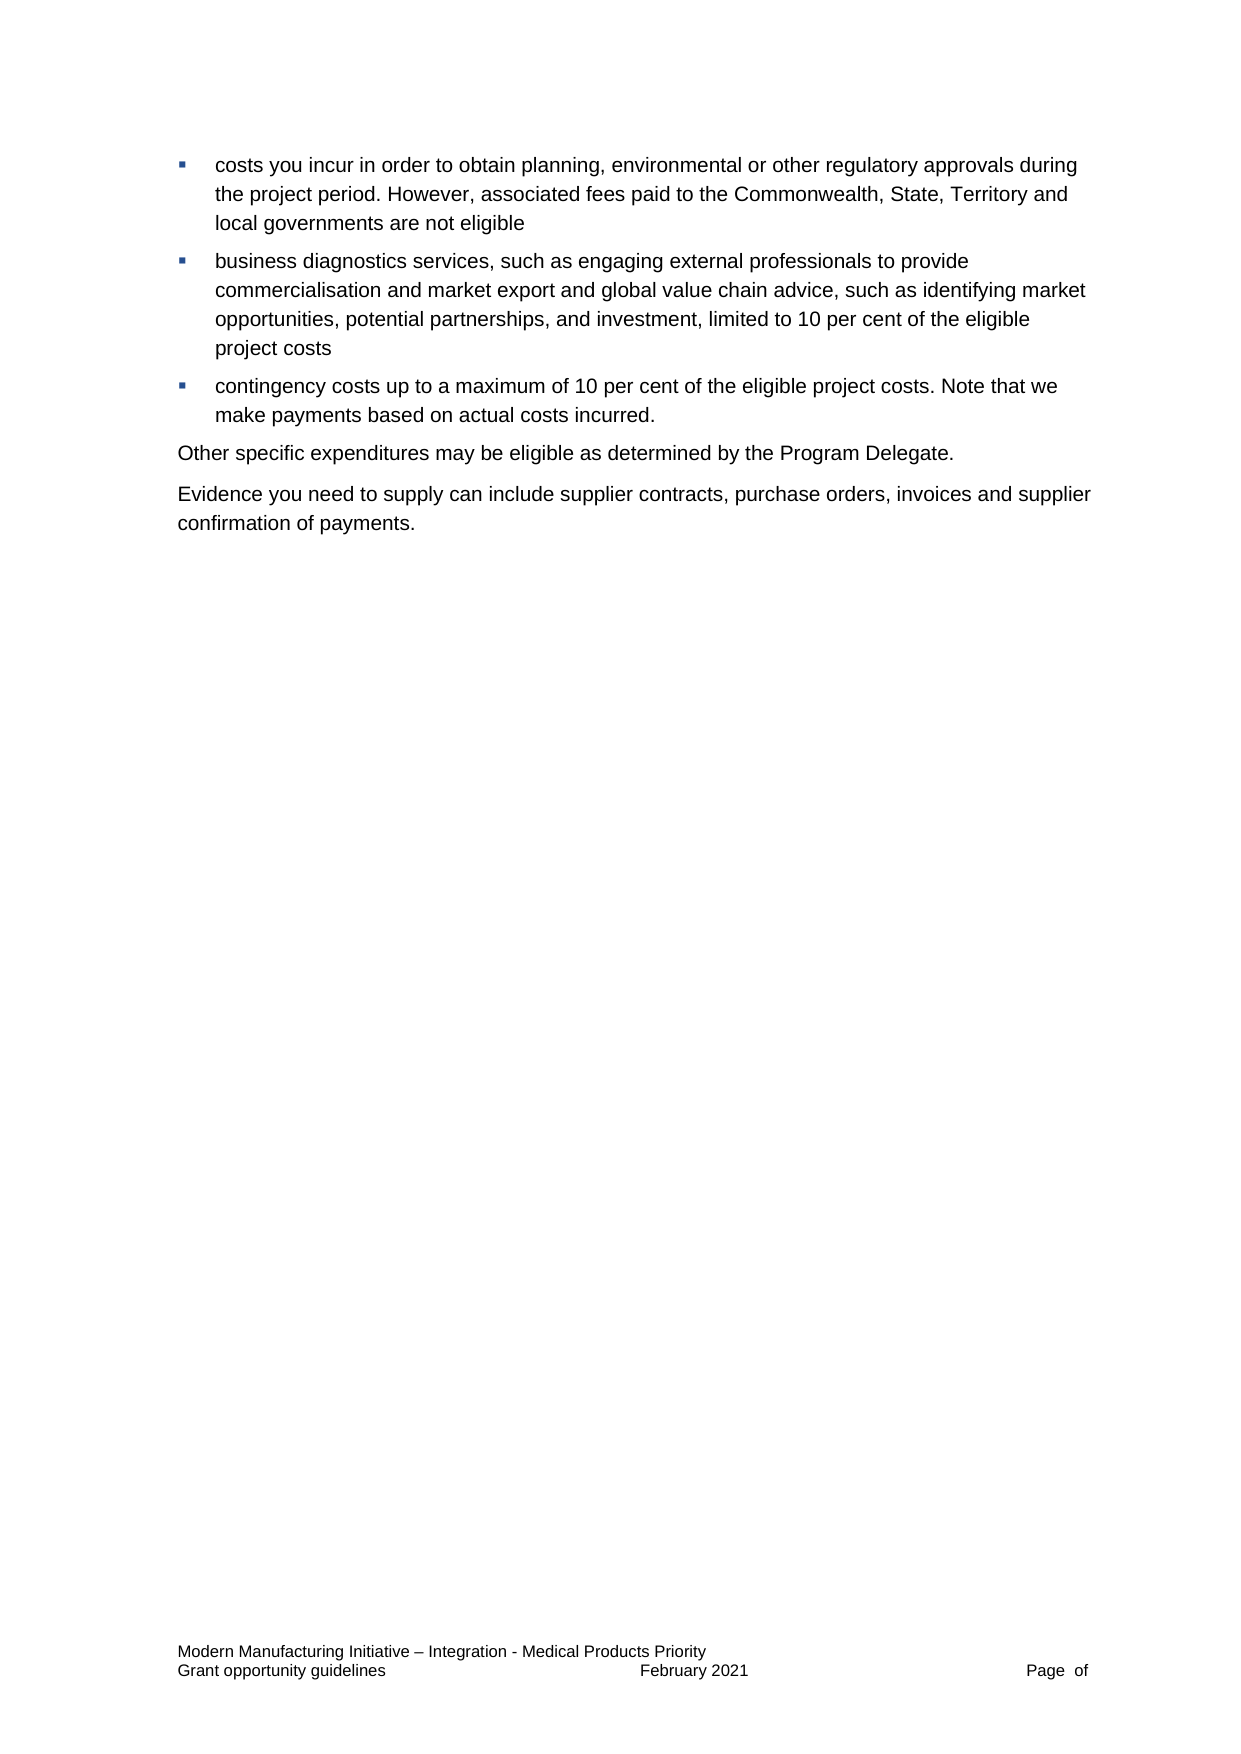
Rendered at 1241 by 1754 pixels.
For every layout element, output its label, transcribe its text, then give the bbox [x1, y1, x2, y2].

text Evidence you need to supply can include supplier contracts, purchase orders, invoices and supplier confirmation of payments. [177, 477, 1092, 535]
text Other specific expenditures may be eligible as determined by the Program Delegate. [177, 435, 1092, 464]
list contingency costs up to a maximum of 10 per cent of the eligible project costs. Note that we make payments based on actual costs incurred. [177, 368, 1092, 427]
list costs you incur in order to obtain planning, environmental or other regulatory approvals during the project period. However, associated fees paid to the Commonwealth, State, Territory and local governments are not eligible [177, 148, 1092, 235]
list business diagnostics services, such as engaging external professionals to provide commercialisation and market export and global value chain advice, such as identifying market opportunities, potential partnerships, and investment, limited to 10 per cent of the eligible project costs [177, 243, 1092, 360]
